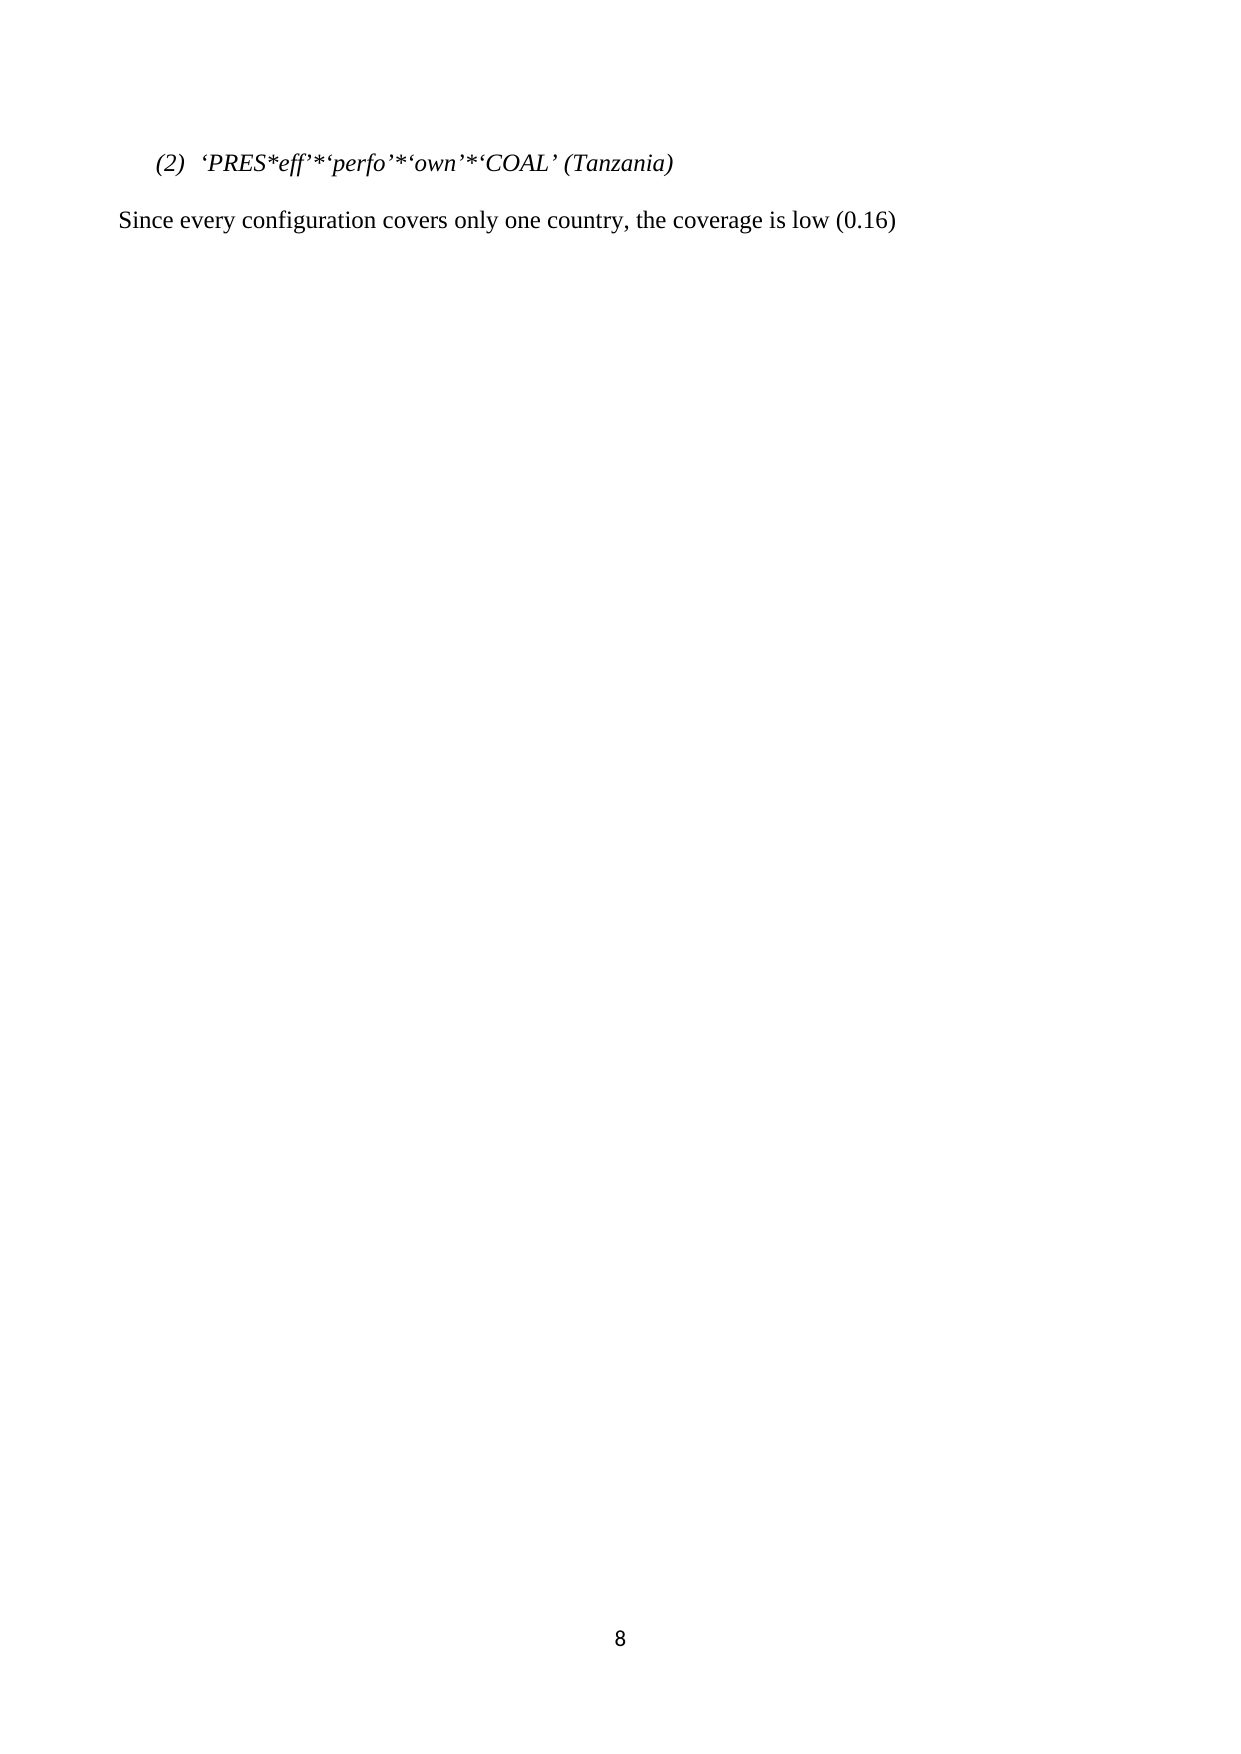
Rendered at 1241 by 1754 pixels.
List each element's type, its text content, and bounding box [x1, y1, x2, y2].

list ‘PRES*eff’*‘perfo’*‘own’*‘COAL’ (Tanzania) [156, 148, 1122, 176]
text Since every configuration covers only one country, the coverage is low (0.16) [118, 205, 1122, 234]
